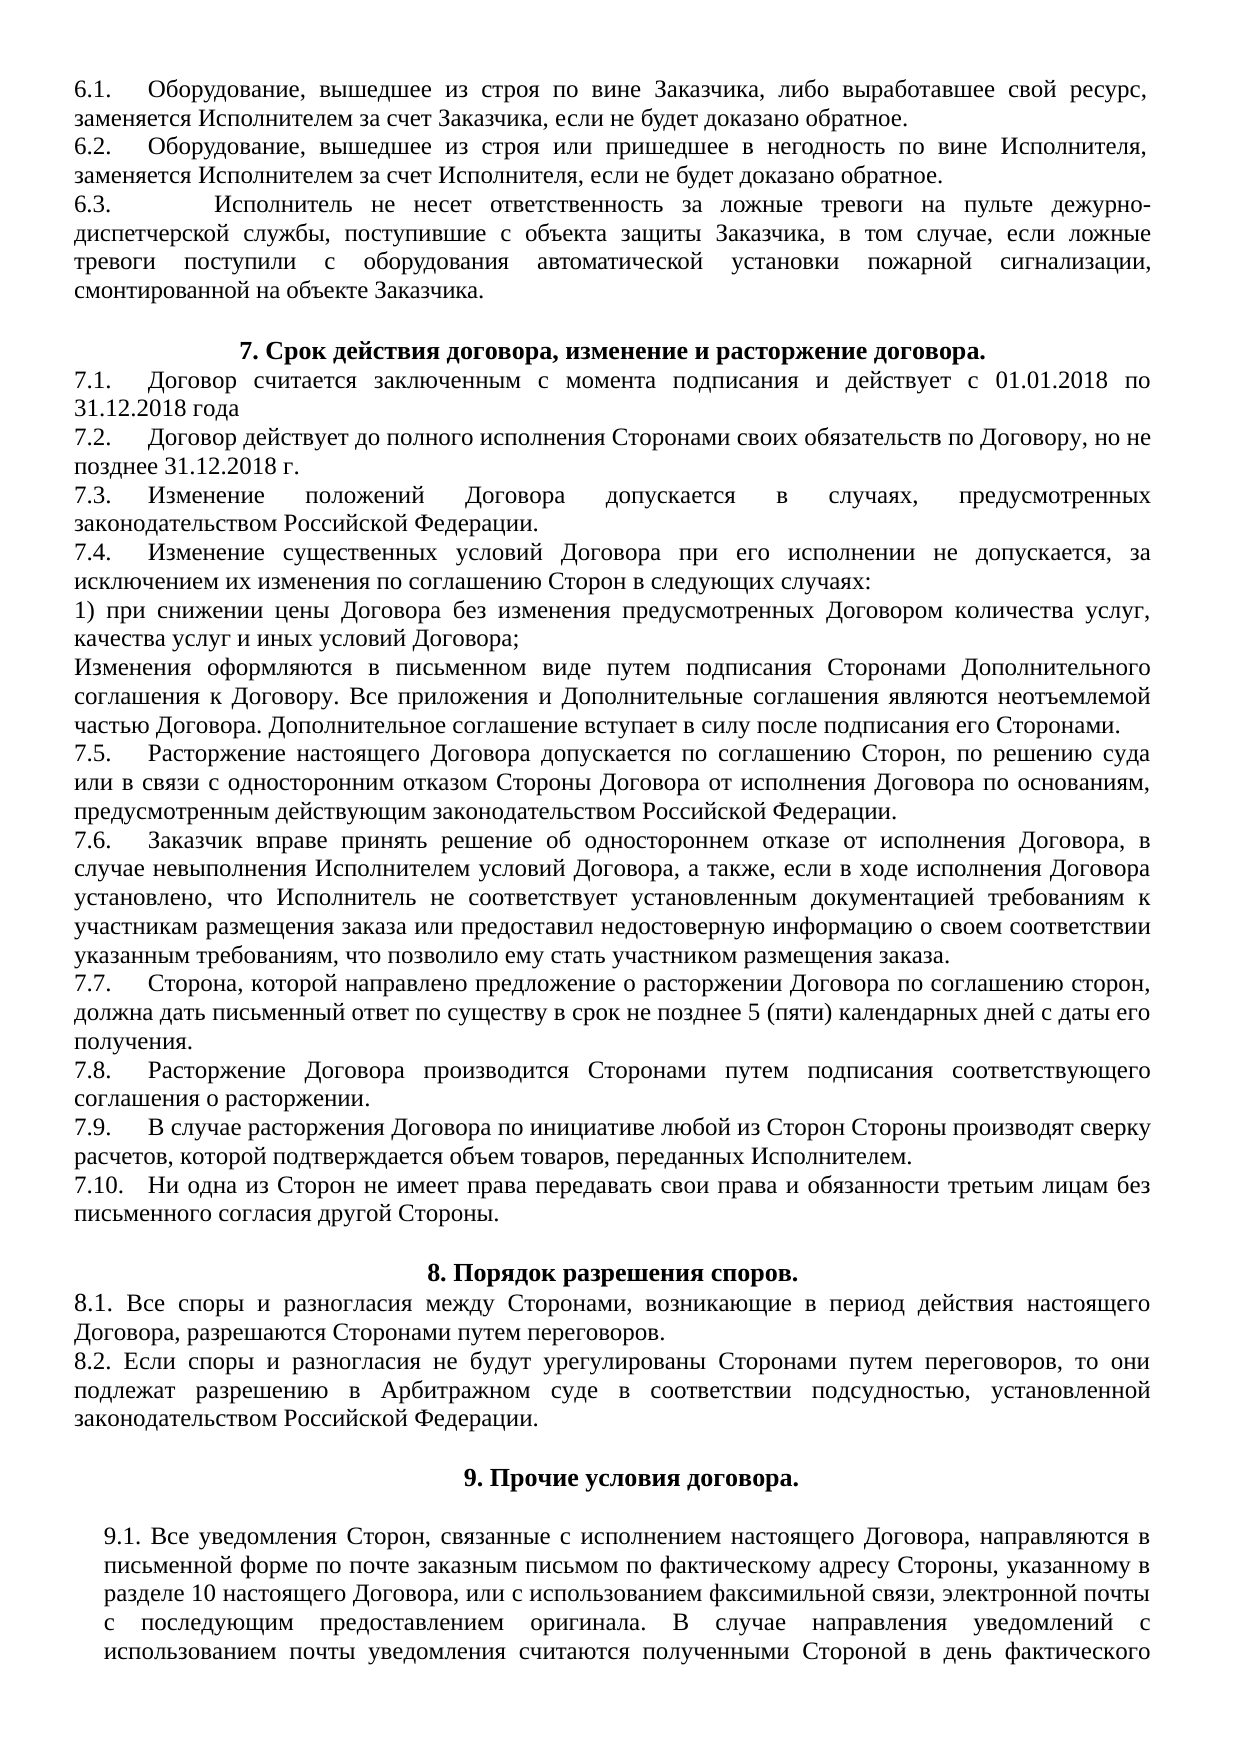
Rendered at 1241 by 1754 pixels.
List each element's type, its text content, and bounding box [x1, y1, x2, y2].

text 9. Прочие условия договора. [111, 1462, 1152, 1492]
text 1) при снижении цены Договора без изменения предусмотренных Договором количества услуг, качества услуг и иных условий Договора; [74, 595, 1152, 652]
list Исполнитель не несет ответственность за ложные тревоги на пульте дежурно-диспетчерской службы, поступившие с объекта защиты Заказчика, в том случае, если ложные тревоги поступили с оборудования автоматической установки пожарной сигнализации, смонтированной на объекте Заказчика. [74, 189, 1152, 304]
list В случае расторжения Договора по инициативе любой из Сторон Стороны производят сверку расчетов, которой подтверждается объем товаров, переданных Исполнителем. [74, 1112, 1152, 1170]
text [103, 1521, 1152, 1665]
list Ни одна из Сторон не имеет права передавать свои права и обязанности третьим лицам без письменного согласия другой Стороны. [74, 1170, 1152, 1227]
list Изменение существенных условий Договора при его исполнении не допускается, за исключением их изменения по соглашению Сторон в следующих случаях: [74, 537, 1152, 595]
text 7. Срок действия договора, изменение и расторжение договора. [74, 335, 1152, 365]
list Договор действует до полного исполнения Сторонами своих обязательств по Договору, но не позднее 31.12.2018 г. [74, 422, 1152, 480]
list Расторжение настоящего Договора допускается по соглашению Сторон, по решению суда или в связи с односторонним отказом Стороны Договора от исполнения Договора по основаниям, предусмотренным действующим законодательством Российской Федерации. [74, 738, 1152, 825]
text 8.1. Все споры и разногласия между Сторонами, возникающие в период действия настоящего Договора, разрешаются Сторонами путем переговоров. [74, 1287, 1152, 1346]
text 8. Порядок разрешения споров. [74, 1257, 1152, 1287]
list Оборудование, вышедшее из строя по вине Заказчика, либо выработавшее свой ресурс, заменяется Исполнителем за счет Заказчика, если не будет доказано обратное. [74, 74, 1148, 131]
list Изменение положений Договора допускается в случаях, предусмотренных законодательством Российской Федерации. [74, 480, 1152, 537]
list Оборудование, вышедшее из строя или пришедшее в негодность по вине Исполнителя, заменяется Исполнителем за счет Исполнителя, если не будет доказано обратное. [74, 131, 1148, 189]
text 8.2. Если споры и разногласия не будут урегулированы Сторонами путем переговоров, то они подлежат разрешению в Арбитражном суде в соответствии подсудностью, установленной законодательством Российской Федерации. [74, 1346, 1152, 1432]
text Изменения оформляются в письменном виде путем подписания Сторонами Дополнительного соглашения к Договору. Все приложения и Дополнительные соглашения являются неотъемлемой частью Договора. Дополнительное соглашение вступает в силу после подписания его Сторонами. [74, 652, 1152, 738]
list Договор считается заключенным с момента подписания и действует с 01.01.2018 по 31.12.2018 года [74, 365, 1152, 422]
list Сторона, которой направлено предложение о расторжении Договора по соглашению сторон, должна дать письменный ответ по существу в срок не позднее 5 (пяти) календарных дней с даты его получения. [74, 968, 1152, 1055]
list Заказчик вправе принять решение об одностороннем отказе от исполнения Договора, в случае невыполнения Исполнителем условий Договора, а также, если в ходе исполнения Договора установлено, что Исполнитель не соответствует установленным документацией требованиям к участникам размещения заказа или предоставил недостоверную информацию о своем соответствии указанным требованиям, что позволило ему стать участником размещения заказа. [74, 825, 1152, 968]
list Расторжение Договора производится Сторонами путем подписания соответствующего соглашения о расторжении. [74, 1055, 1152, 1112]
